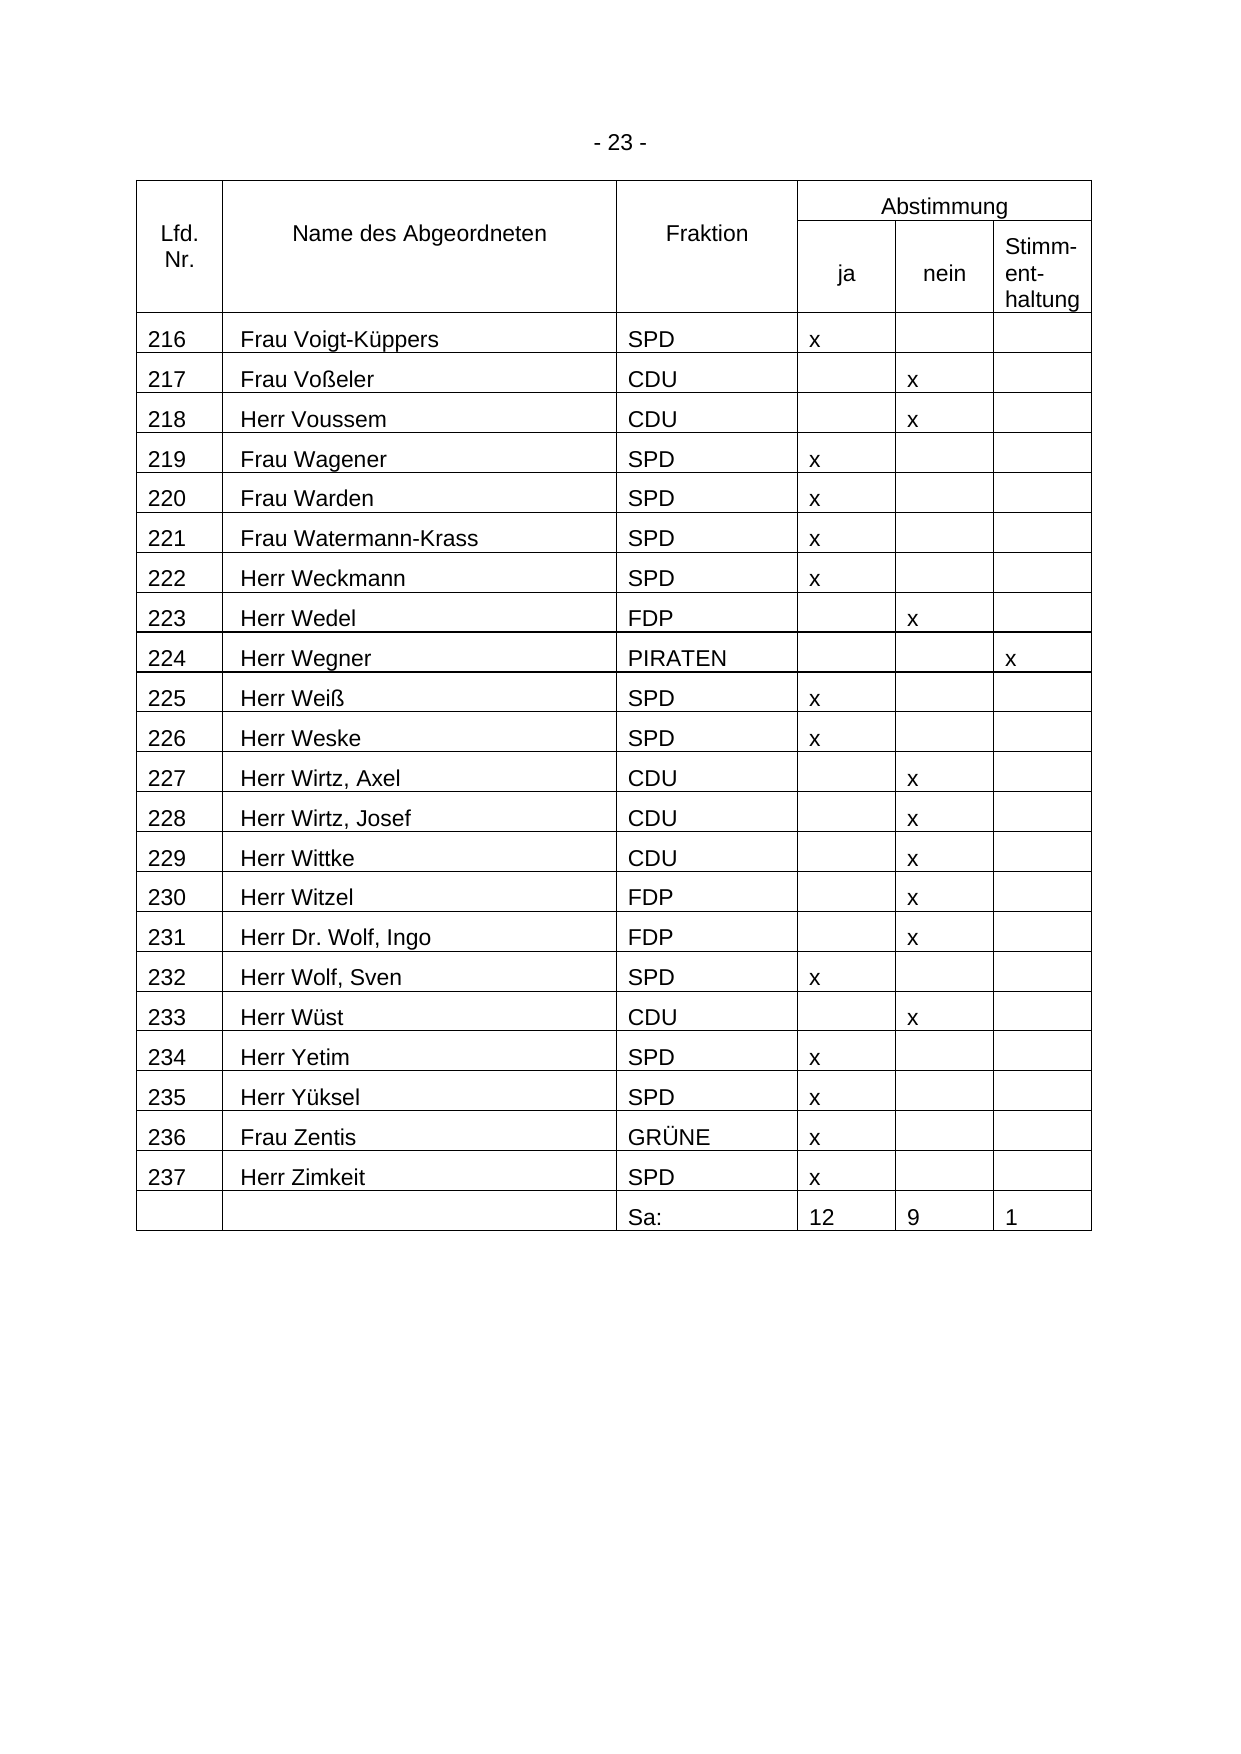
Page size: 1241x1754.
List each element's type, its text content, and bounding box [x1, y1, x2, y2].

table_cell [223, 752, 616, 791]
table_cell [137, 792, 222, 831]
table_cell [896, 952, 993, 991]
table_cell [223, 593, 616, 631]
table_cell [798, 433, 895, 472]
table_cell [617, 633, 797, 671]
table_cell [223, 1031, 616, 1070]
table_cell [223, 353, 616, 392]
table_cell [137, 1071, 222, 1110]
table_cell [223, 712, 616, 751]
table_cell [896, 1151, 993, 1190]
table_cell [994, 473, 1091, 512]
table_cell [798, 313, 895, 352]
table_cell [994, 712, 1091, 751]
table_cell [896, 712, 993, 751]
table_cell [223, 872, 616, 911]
table_cell nein [896, 221, 993, 312]
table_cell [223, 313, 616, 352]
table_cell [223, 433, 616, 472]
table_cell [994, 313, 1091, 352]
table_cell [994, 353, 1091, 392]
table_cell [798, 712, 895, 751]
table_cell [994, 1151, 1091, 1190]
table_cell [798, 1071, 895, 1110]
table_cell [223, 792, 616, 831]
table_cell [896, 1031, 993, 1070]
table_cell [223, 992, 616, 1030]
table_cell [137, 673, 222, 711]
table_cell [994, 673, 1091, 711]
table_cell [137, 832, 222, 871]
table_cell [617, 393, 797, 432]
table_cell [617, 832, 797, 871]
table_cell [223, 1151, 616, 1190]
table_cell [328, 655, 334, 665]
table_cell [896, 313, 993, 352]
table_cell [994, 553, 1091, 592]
table_header Fraktion [617, 181, 797, 312]
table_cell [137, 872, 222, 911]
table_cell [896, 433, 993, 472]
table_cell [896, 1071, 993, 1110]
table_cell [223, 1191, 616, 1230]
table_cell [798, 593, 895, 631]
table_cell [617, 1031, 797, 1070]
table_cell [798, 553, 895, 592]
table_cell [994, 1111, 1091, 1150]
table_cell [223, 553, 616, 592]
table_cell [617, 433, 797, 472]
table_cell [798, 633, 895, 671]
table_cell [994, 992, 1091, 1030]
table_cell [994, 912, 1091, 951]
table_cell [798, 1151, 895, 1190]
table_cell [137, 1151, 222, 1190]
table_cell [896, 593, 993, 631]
table_header Abstimmung [798, 181, 1091, 220]
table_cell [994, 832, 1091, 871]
table_header Lfd. Nr. [137, 181, 222, 312]
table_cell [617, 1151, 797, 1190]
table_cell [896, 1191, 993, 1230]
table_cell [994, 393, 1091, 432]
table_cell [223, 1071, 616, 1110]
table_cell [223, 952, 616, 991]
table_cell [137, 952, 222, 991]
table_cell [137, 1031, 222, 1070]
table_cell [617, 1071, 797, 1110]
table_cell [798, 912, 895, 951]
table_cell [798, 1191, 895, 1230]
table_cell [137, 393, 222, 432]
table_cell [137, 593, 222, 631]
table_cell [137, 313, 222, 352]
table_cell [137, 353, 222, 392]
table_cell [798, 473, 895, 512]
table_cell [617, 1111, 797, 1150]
table_cell ja [798, 221, 895, 312]
table_header Name des Abgeordneten [223, 181, 616, 312]
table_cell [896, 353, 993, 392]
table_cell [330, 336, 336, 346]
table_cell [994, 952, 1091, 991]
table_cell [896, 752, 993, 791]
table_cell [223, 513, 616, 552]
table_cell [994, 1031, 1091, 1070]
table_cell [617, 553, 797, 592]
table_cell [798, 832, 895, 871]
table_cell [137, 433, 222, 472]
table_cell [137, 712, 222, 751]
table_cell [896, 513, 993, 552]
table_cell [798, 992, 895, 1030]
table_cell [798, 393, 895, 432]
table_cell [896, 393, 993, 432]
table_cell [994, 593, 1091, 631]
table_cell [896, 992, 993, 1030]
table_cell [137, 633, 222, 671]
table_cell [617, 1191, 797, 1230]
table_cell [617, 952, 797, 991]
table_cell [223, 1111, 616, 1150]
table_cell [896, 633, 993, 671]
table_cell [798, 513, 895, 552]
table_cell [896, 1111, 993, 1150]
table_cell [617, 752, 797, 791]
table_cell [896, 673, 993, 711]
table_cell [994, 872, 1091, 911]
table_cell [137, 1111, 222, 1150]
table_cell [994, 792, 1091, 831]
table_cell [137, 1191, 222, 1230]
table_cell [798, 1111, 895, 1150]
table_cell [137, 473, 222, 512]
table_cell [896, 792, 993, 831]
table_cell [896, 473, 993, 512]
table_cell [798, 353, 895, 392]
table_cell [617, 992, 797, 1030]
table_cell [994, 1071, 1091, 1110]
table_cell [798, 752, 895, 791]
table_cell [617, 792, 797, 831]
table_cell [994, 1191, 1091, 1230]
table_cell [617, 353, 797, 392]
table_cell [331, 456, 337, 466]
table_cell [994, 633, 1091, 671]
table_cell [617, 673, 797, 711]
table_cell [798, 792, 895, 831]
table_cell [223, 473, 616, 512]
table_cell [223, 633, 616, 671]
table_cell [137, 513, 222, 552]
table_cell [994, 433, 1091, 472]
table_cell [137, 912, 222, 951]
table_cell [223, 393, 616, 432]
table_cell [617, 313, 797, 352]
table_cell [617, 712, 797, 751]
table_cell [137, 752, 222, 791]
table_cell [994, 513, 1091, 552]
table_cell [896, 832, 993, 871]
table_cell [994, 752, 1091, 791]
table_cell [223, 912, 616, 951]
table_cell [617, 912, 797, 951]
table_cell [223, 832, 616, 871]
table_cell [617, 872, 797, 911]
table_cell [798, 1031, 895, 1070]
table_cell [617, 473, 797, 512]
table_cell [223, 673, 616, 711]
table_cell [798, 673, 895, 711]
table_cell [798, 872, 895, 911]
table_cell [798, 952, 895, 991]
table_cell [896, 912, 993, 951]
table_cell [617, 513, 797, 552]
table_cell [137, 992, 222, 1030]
table_cell Stimm- ent- haltung [994, 221, 1091, 312]
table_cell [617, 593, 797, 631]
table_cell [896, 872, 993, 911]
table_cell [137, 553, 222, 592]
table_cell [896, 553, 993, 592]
